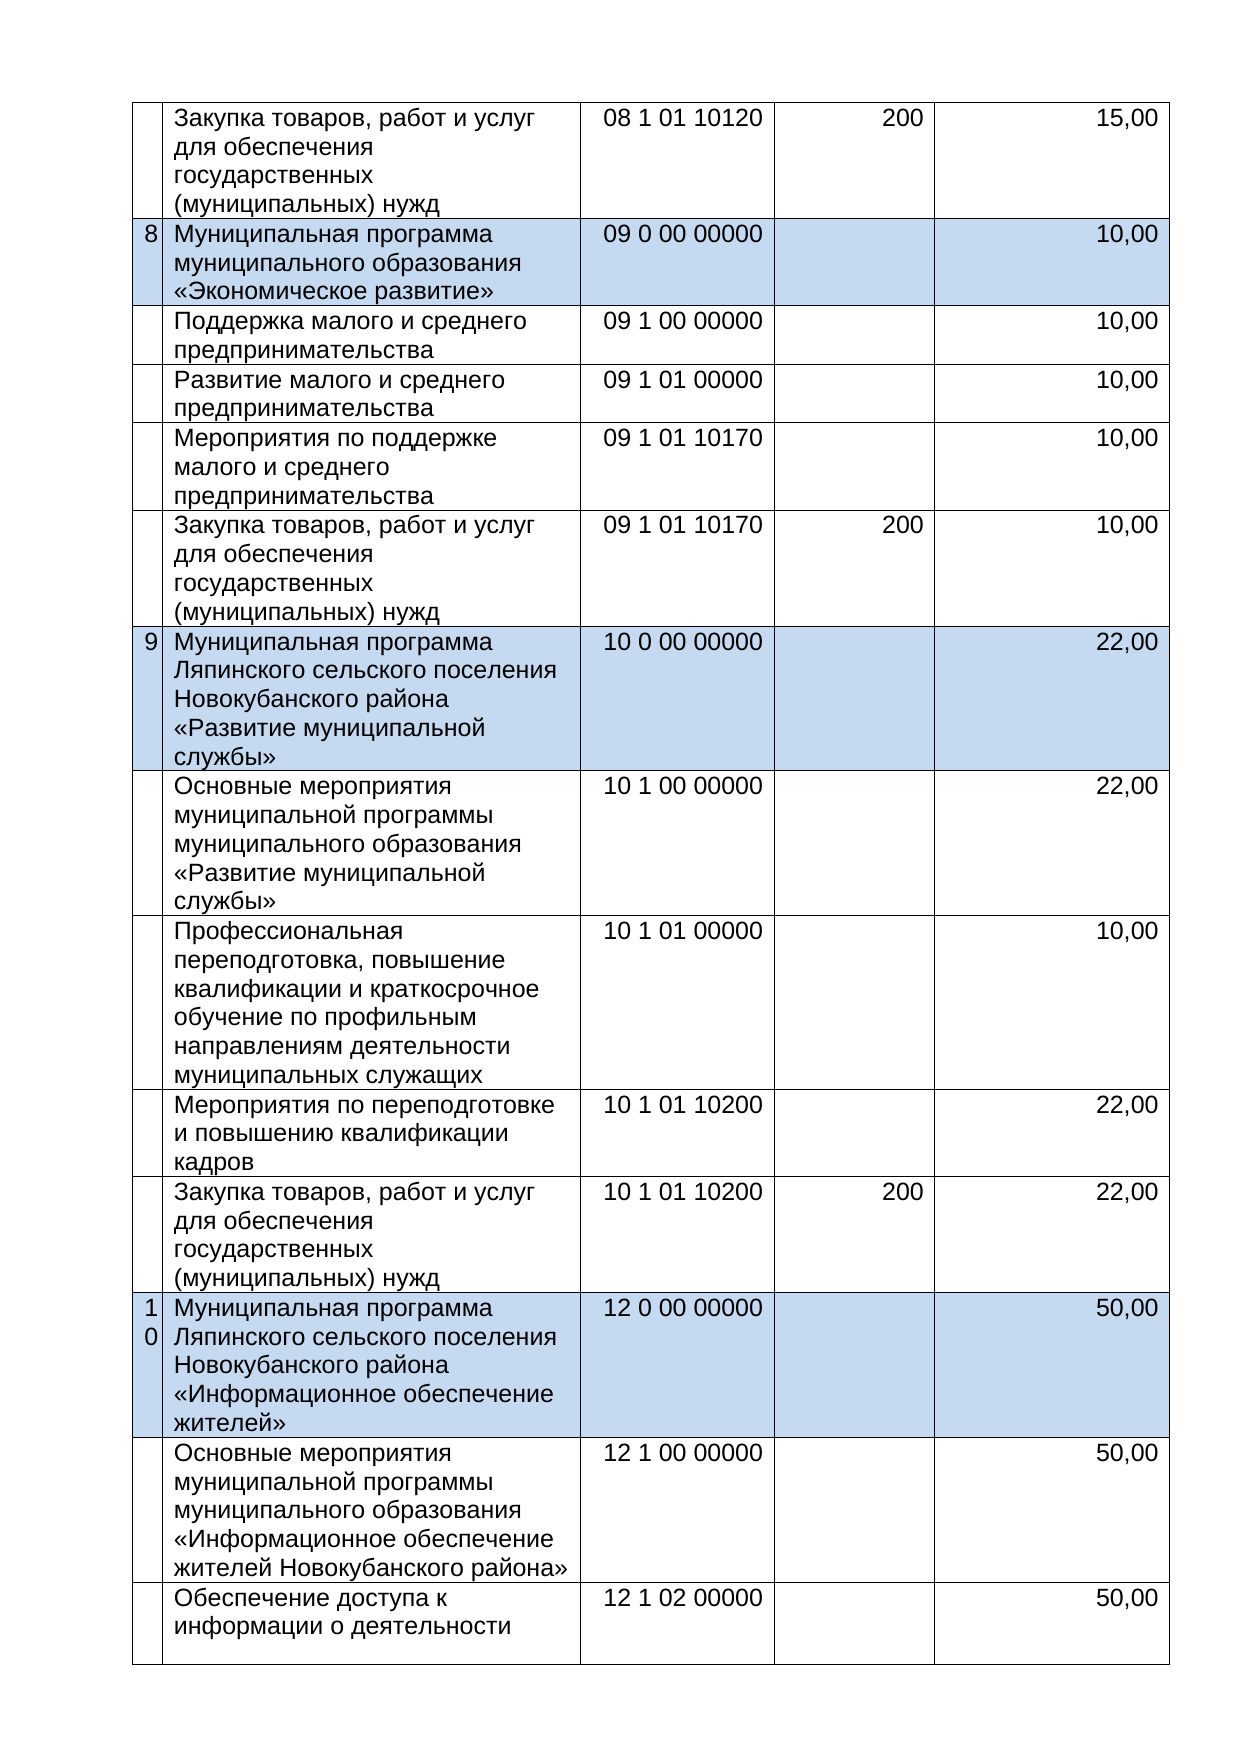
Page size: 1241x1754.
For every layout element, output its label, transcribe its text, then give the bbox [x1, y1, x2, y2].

table_cell 10 1 01 00000 [581, 916, 774, 1089]
table_cell 8 [133, 219, 162, 305]
table_cell 09 1 01 10170 [581, 423, 774, 509]
table_cell [775, 423, 934, 509]
table_cell [775, 1438, 934, 1582]
table_cell 50,00 [935, 1293, 1169, 1437]
table_cell 200 [775, 511, 934, 626]
table_cell 22,00 [935, 771, 1169, 915]
table_cell [775, 1090, 934, 1176]
table_cell 200 [775, 1177, 934, 1292]
table_cell Закупка товаров, работ и услуг для обеспечения государственных (муниципальных) нужд [163, 1177, 580, 1292]
table_cell [775, 627, 934, 770]
table_cell [775, 306, 934, 364]
table_cell Мероприятия по поддержке малого и среднего предпринимательства [163, 423, 580, 509]
table_cell 12 1 02 00000 [581, 1583, 774, 1664]
table_cell 15,00 [935, 103, 1169, 218]
table_cell Муниципальная программа муниципального образования «Экономическое развитие» [163, 219, 580, 305]
table_cell [775, 916, 934, 1089]
table_cell [133, 771, 162, 915]
table_cell 10 1 01 10200 [581, 1177, 774, 1292]
table_cell Мероприятия по переподготовке и повышению квалификации кадров [163, 1090, 580, 1176]
table_cell Поддержка малого и среднего предпринимательства [163, 306, 580, 364]
table_cell Закупка товаров, работ и услуг для обеспечения государственных (муниципальных) нужд [163, 511, 580, 626]
table_cell 09 0 00 00000 [581, 219, 774, 305]
table_cell 10,00 [935, 423, 1169, 509]
table_cell 10 1 00 00000 [581, 771, 774, 915]
table_cell [133, 1177, 162, 1292]
table_cell 22,00 [935, 1090, 1169, 1176]
table_cell [775, 1293, 934, 1437]
table_cell 12 0 00 00000 [581, 1293, 774, 1437]
table_cell 10,00 [935, 365, 1169, 422]
table_cell 9 [133, 627, 162, 770]
table_cell [775, 219, 934, 305]
table_cell [775, 771, 934, 915]
table_cell Развитие малого и среднего предпринимательства [163, 365, 580, 422]
table_cell [133, 1438, 162, 1582]
table_cell 09 1 00 00000 [581, 306, 774, 364]
table_cell 10,00 [935, 219, 1169, 305]
table_cell [775, 1583, 934, 1664]
table_cell [133, 306, 162, 364]
table_cell 09 1 01 00000 [581, 365, 774, 422]
table_cell [775, 365, 934, 422]
table_cell 10 0 00 00000 [581, 627, 774, 770]
table_cell 200 [775, 103, 934, 218]
table_cell [133, 1583, 162, 1664]
table_cell Основные мероприятия муниципальной программы муниципального образования «Развитие муниципальной службы» [163, 771, 580, 915]
table_cell 10,00 [935, 916, 1169, 1089]
table_cell [133, 103, 162, 218]
table_cell [133, 365, 162, 422]
table_cell 10,00 [935, 306, 1169, 364]
table_cell Профессиональная переподготовка, повышение квалификации и краткосрочное обучение по профильным направлениям деятельности муниципальных служащих [163, 916, 580, 1089]
table_cell 22,00 [935, 627, 1169, 770]
table_cell 12 1 00 00000 [581, 1438, 774, 1582]
table_cell [133, 1090, 162, 1176]
table_cell 09 1 01 10170 [581, 511, 774, 626]
table_cell 50,00 [935, 1438, 1169, 1582]
table_cell Основные мероприятия муниципальной программы муниципального образования «Информационное обеспечение жителей Новокубанского района» [163, 1438, 580, 1582]
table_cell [163, 1583, 580, 1664]
table_cell Муниципальная программа Ляпинского сельского поселения Новокубанского района «Информационное обеспечение жителей» [163, 1293, 580, 1437]
table_cell 10 1 01 10200 [581, 1090, 774, 1176]
table_cell 10,00 [935, 511, 1169, 626]
table_cell [133, 423, 162, 509]
table_cell [133, 916, 162, 1089]
table_cell 08 1 01 10120 [581, 103, 774, 218]
table_cell Закупка товаров, работ и услуг для обеспечения государственных (муниципальных) нужд [163, 103, 580, 218]
table_cell 22,00 [935, 1177, 1169, 1292]
table_cell 50,00 [935, 1583, 1169, 1664]
table_cell [133, 511, 162, 626]
table_cell 10 [133, 1293, 162, 1437]
table_cell Муниципальная программа Ляпинского сельского поселения Новокубанского района «Развитие муниципальной службы» [163, 627, 580, 770]
